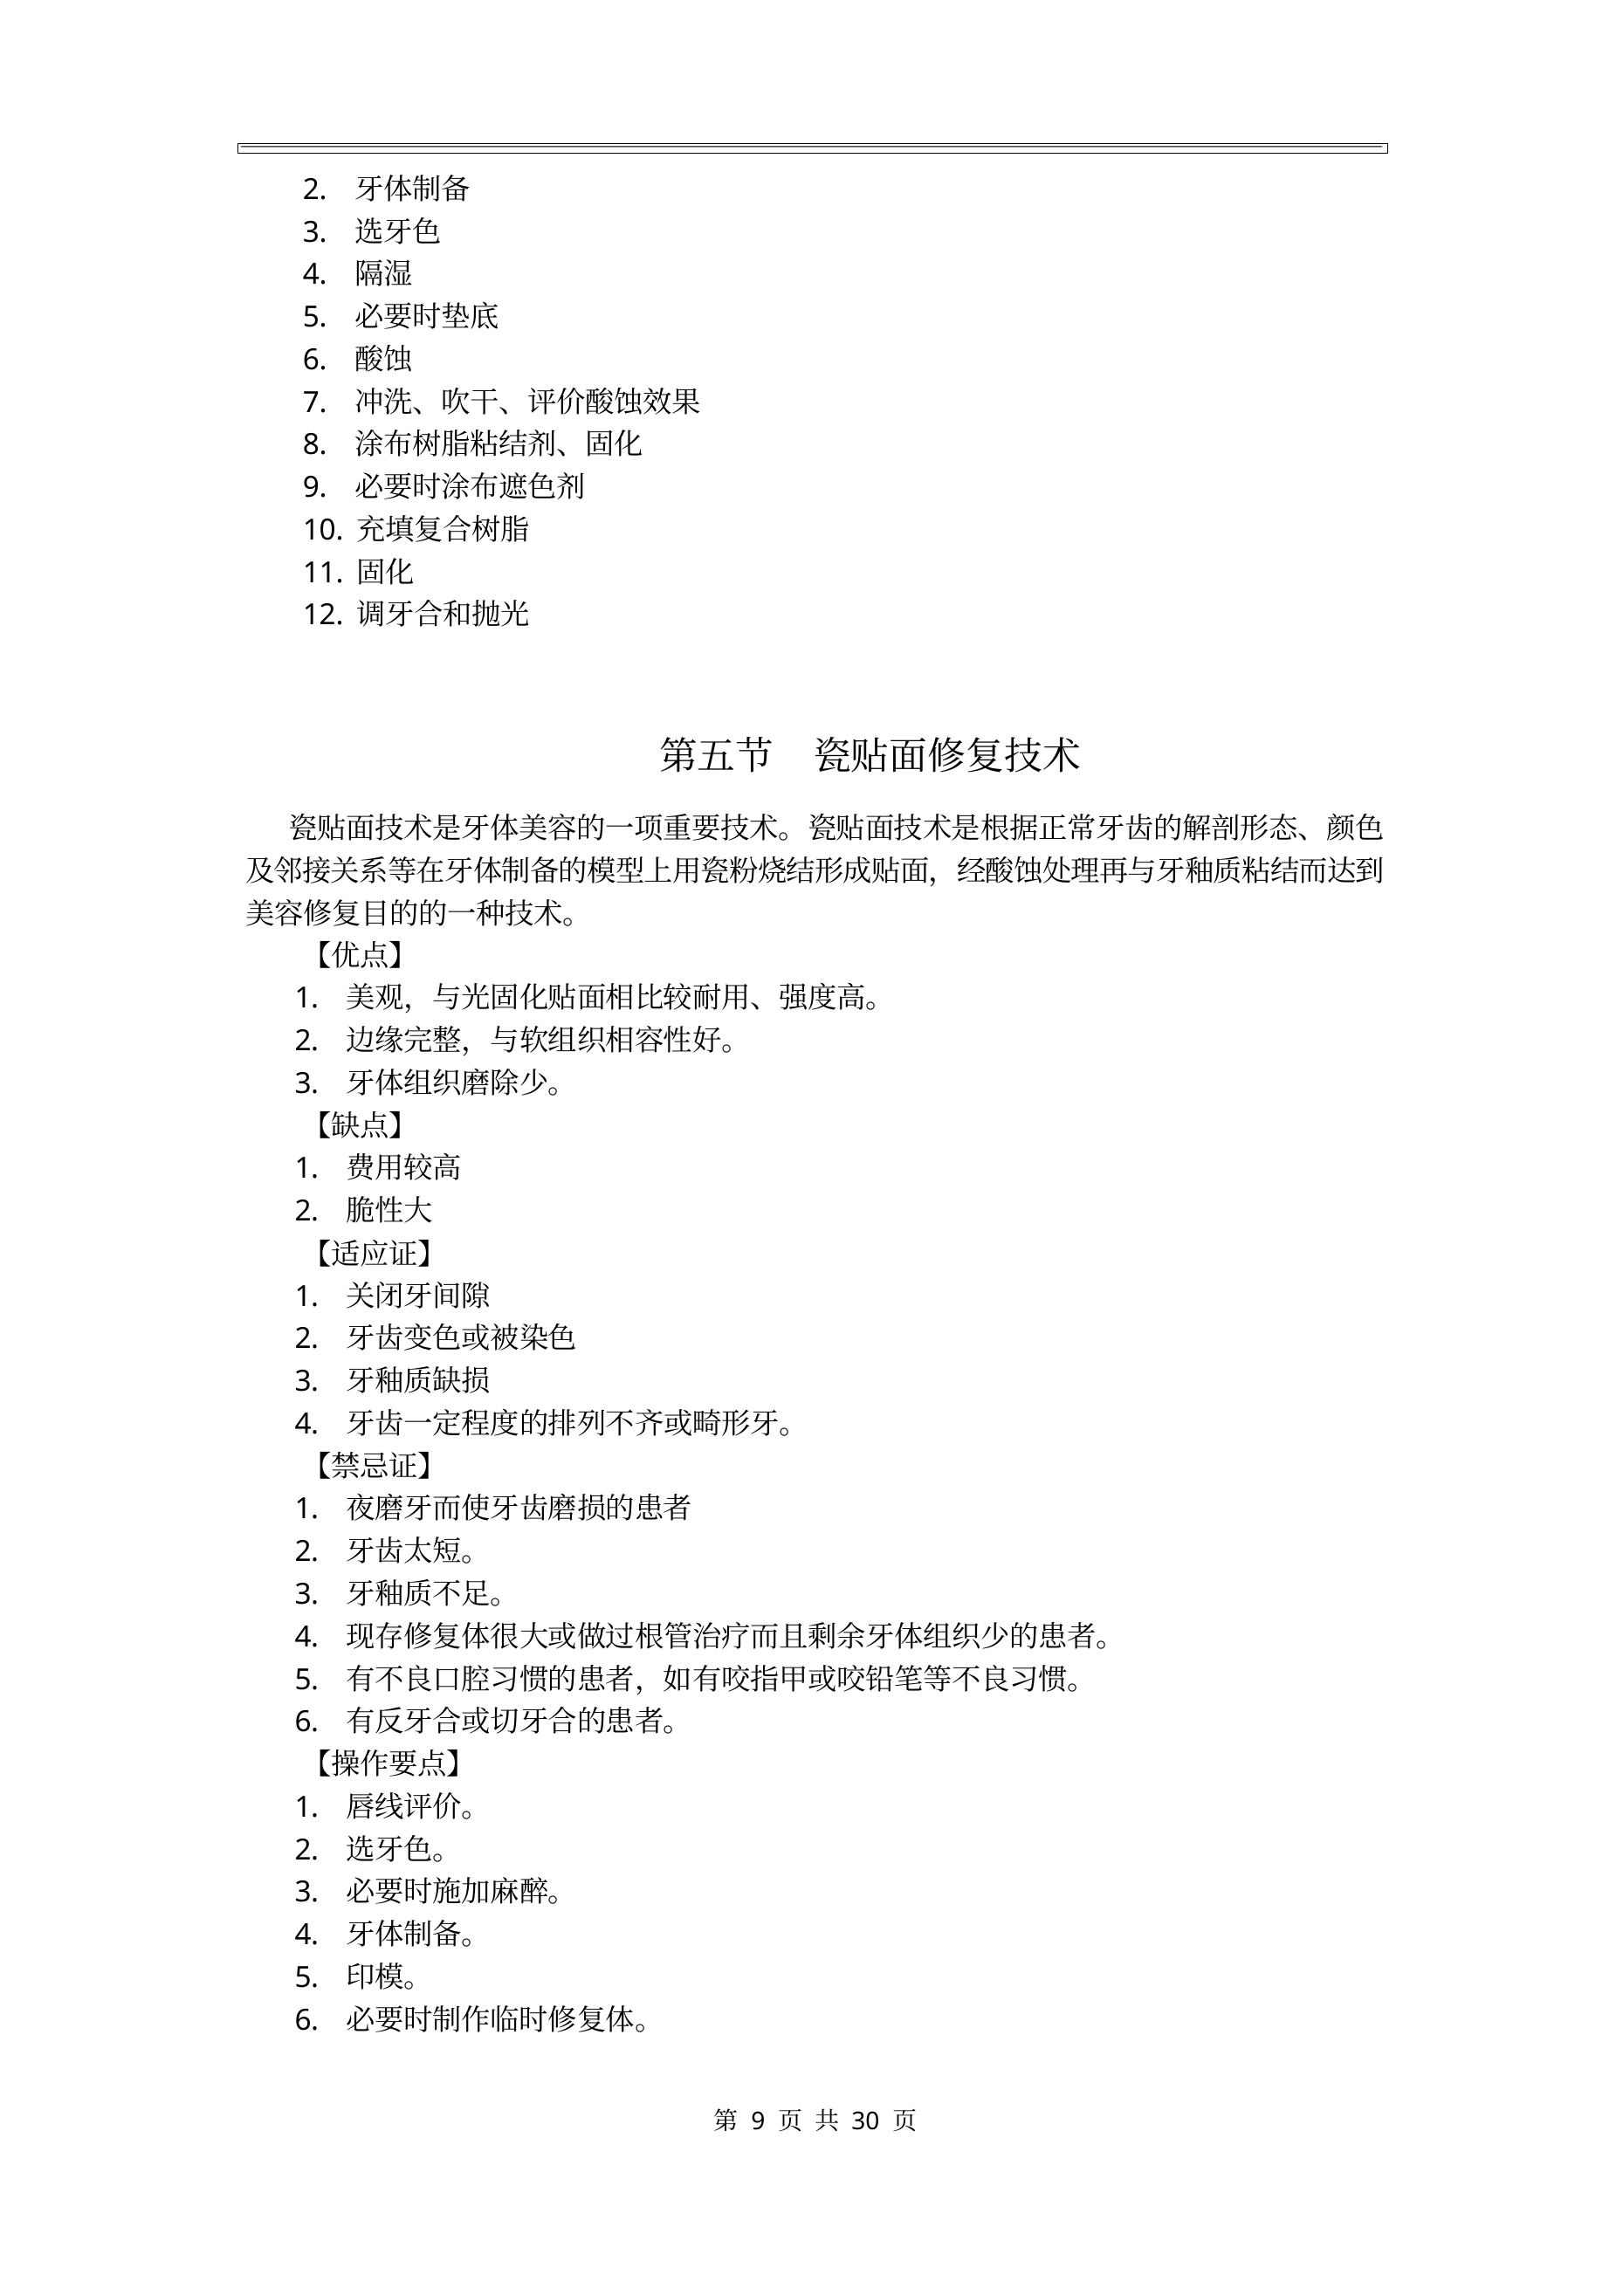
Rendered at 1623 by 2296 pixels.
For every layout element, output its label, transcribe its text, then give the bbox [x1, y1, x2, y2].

picture [238, 144, 1387, 153]
text 第五节 瓷贴面修复技术 [659, 739, 1144, 777]
text 1. 夜磨牙而使牙齿磨损的患者 [294, 1495, 748, 1524]
text 2. 牙体制备 [303, 176, 511, 205]
text 5. 印模。 [294, 1964, 473, 1993]
text 5. 有不良口腔习惯的患者，如有咬指甲或咬铅笔等不良习惯。 [294, 1666, 1246, 1695]
text 2. 牙齿太短。 [294, 1538, 748, 1567]
text 11. 固化 [303, 560, 757, 588]
text 美容修复目的的一种技术。 [245, 901, 643, 930]
text 5. 必要时垫底 [303, 304, 540, 333]
text 2. 脆性大 [294, 1198, 473, 1227]
text 【缺点】 [303, 1112, 980, 1142]
text 第 9 页 共 30 页 [714, 2110, 947, 2134]
text 9. 必要时涂布遮色剂 [303, 474, 757, 503]
text 瓷贴面技术是牙体美容的一项重要技术。瓷贴面技术是根据正常牙齿的解剖形态、颜色 [288, 815, 1547, 844]
text 4. 现存修复体很大或做过根管治疗而且剩余牙体组织少的患者。 [294, 1624, 1246, 1653]
text 4. 牙体制备。 [294, 1921, 617, 1950]
text 10. 充填复合树脂 [303, 517, 757, 546]
text 3. 必要时施加麻醉。 [294, 1879, 617, 1908]
text 6. 酸蚀 [303, 347, 540, 375]
text 8. 涂布树脂粘结剂、固化 [303, 431, 757, 460]
text 【操作要点】 [303, 1751, 1246, 1780]
text 6. 必要时制作临时修复体。 [294, 2006, 715, 2036]
text 1. 美观，与光固化贴面相比较耐用、强度高。 [294, 985, 980, 1014]
text 【禁忌证】 [303, 1454, 881, 1482]
text 2. 牙齿变色或被染色 [294, 1325, 617, 1354]
text 【适应证】 [303, 1241, 491, 1270]
text 1. 唇线评价。 [294, 1794, 531, 1823]
text 3. 牙体组织磨除少。 [294, 1070, 980, 1099]
text 3. 牙釉质不足。 [294, 1581, 560, 1610]
text 及邻接关系等在牙体制备的模型上用瓷粉烧结形成贴面，经酸蚀处理再与牙釉质粘结而达到 [245, 858, 1571, 887]
text 3. 选牙色 [303, 219, 482, 248]
text 12. 调牙合和抛光 [303, 601, 568, 630]
text 4. 牙齿一定程度的排列不齐或畸形牙。 [294, 1411, 881, 1440]
text 6. 有反牙合或切牙合的患者。 [294, 1708, 1246, 1737]
text 7. 冲洗、吹干、评价酸蚀效果 [303, 389, 757, 418]
text 2. 选牙色。 [294, 1836, 502, 1866]
text 【优点】 [303, 944, 643, 972]
text 2. 边缘完整，与软组织相容性好。 [294, 1028, 980, 1056]
text 4. 隔湿 [303, 261, 453, 290]
text 3. 牙釉质缺损 [294, 1368, 617, 1397]
text 1. 费用较高 [294, 1155, 502, 1184]
text 1. 关闭牙间隙 [294, 1283, 531, 1312]
